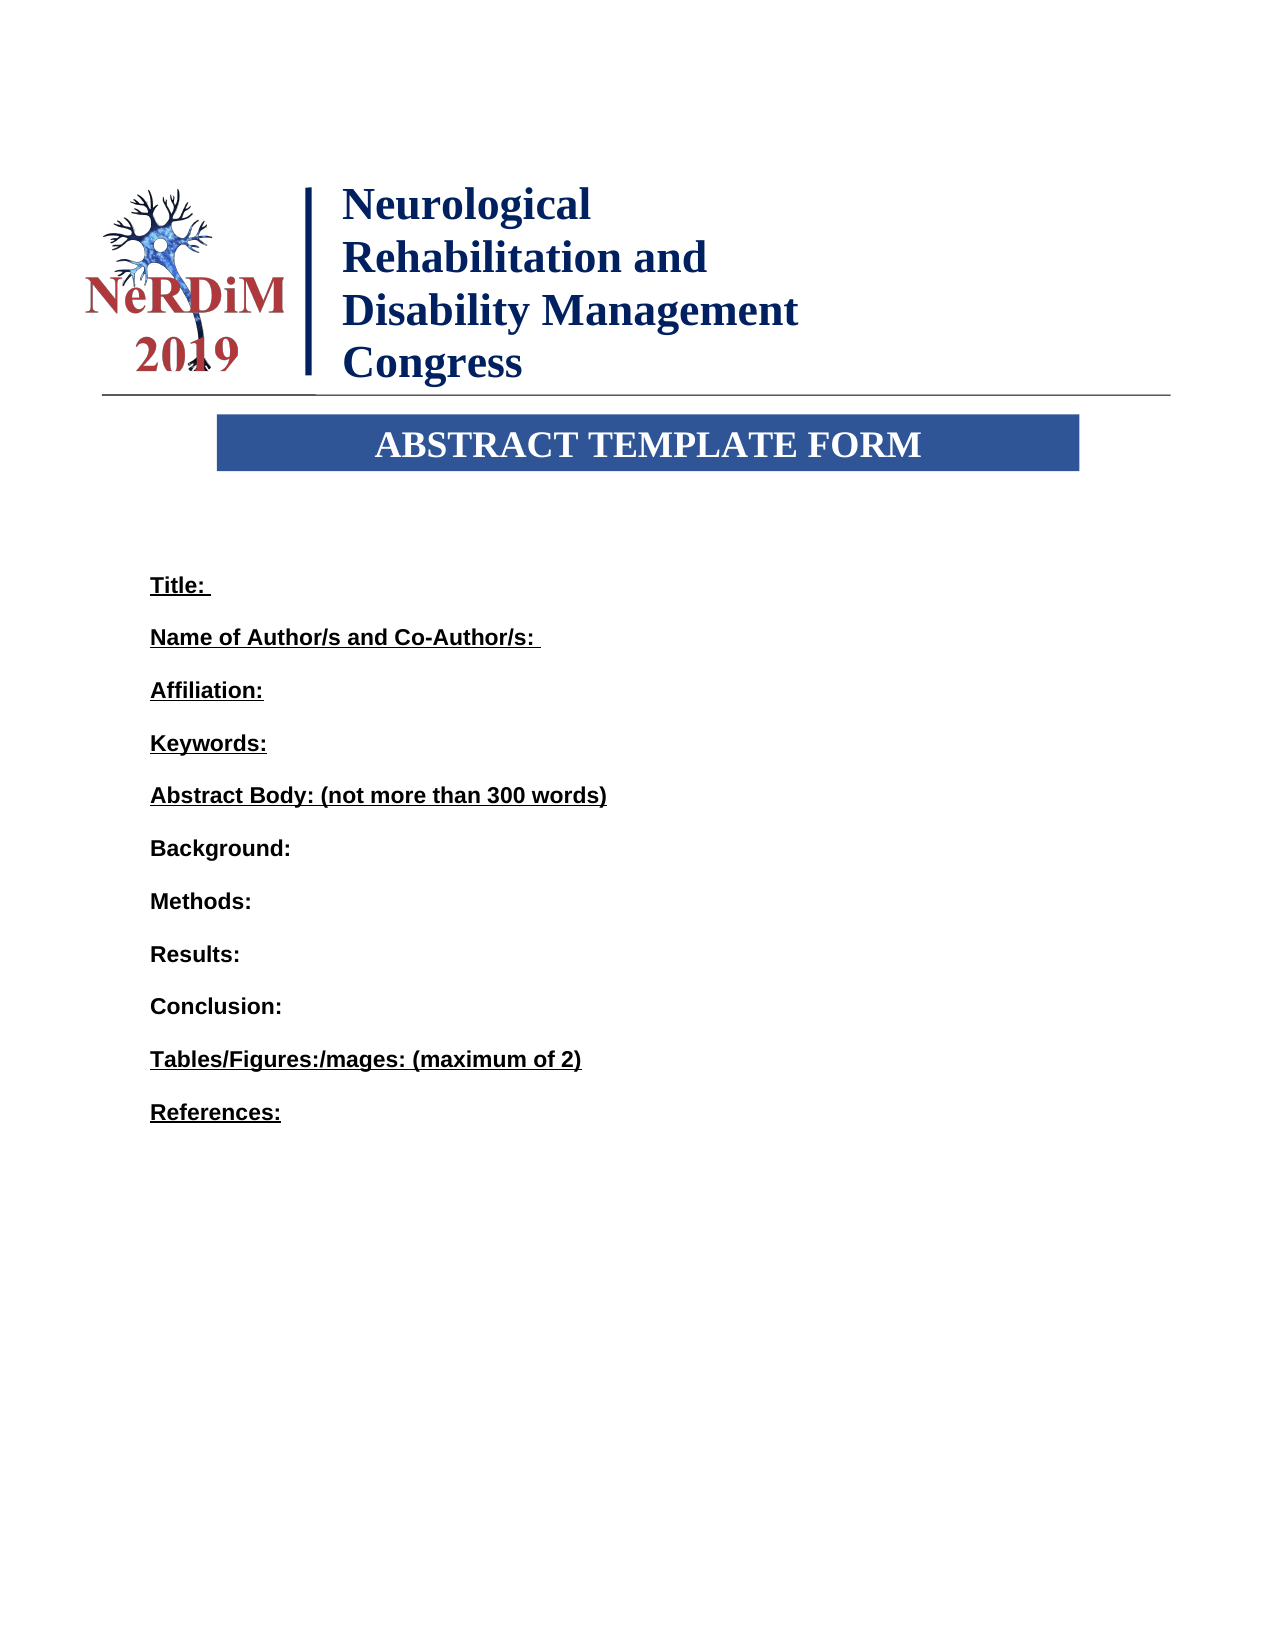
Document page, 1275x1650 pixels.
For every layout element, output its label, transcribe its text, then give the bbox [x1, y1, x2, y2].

text Affiliation: [150, 677, 1125, 703]
text Methods: [150, 888, 1125, 914]
text Abstract Body: (not more than 300 words) [150, 782, 1125, 809]
picture [83, 187, 284, 372]
text References: [150, 1099, 1125, 1125]
text Background: [150, 835, 1125, 862]
text Tables/Figures:/mages: (maximum of 2) [150, 1046, 1125, 1072]
text Name of Author/s and Co-Author/s: [150, 624, 1125, 651]
text Conclusion: [150, 993, 1125, 1020]
text Title: [150, 572, 1125, 598]
text Keywords: [150, 730, 1125, 756]
text Results: [150, 941, 1125, 967]
